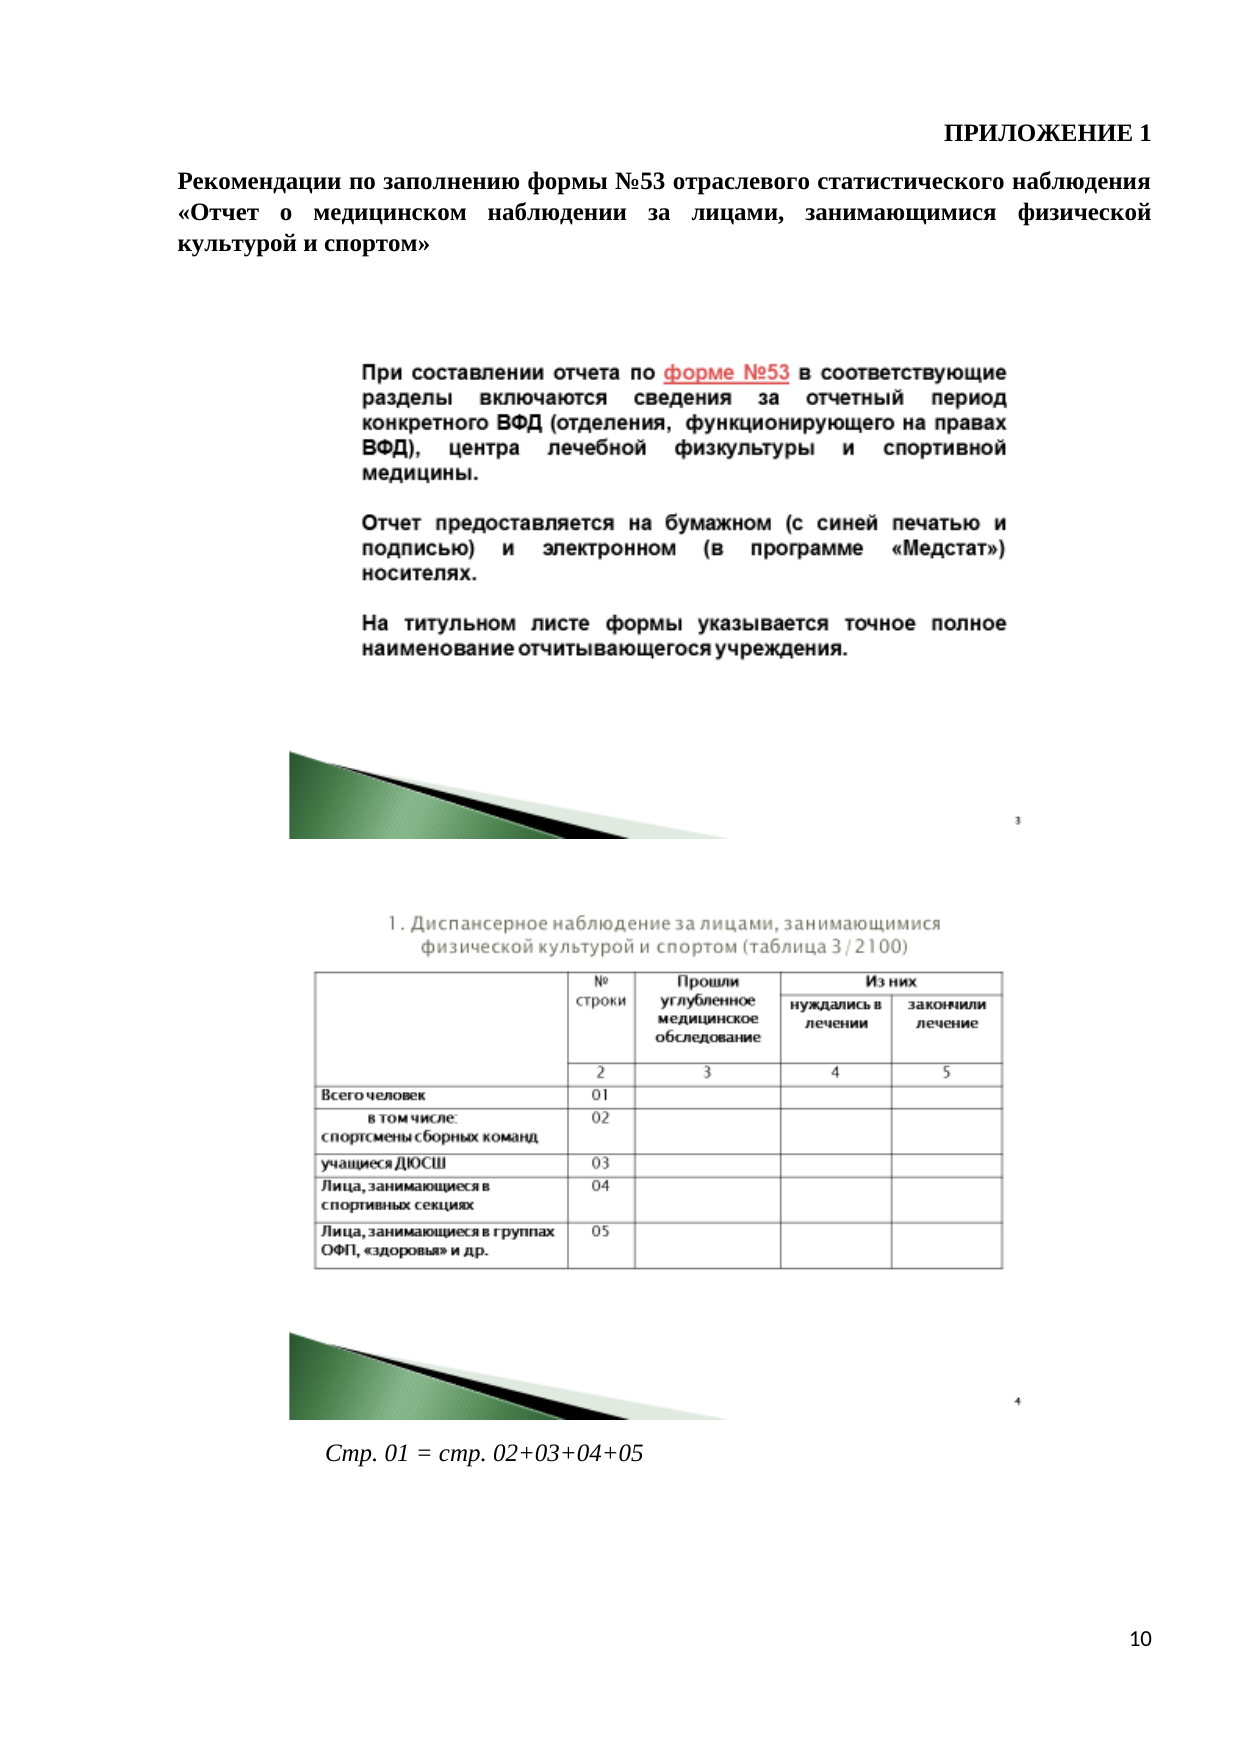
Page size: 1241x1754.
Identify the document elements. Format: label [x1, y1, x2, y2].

picture [289, 857, 1040, 1420]
picture [289, 275, 1040, 839]
